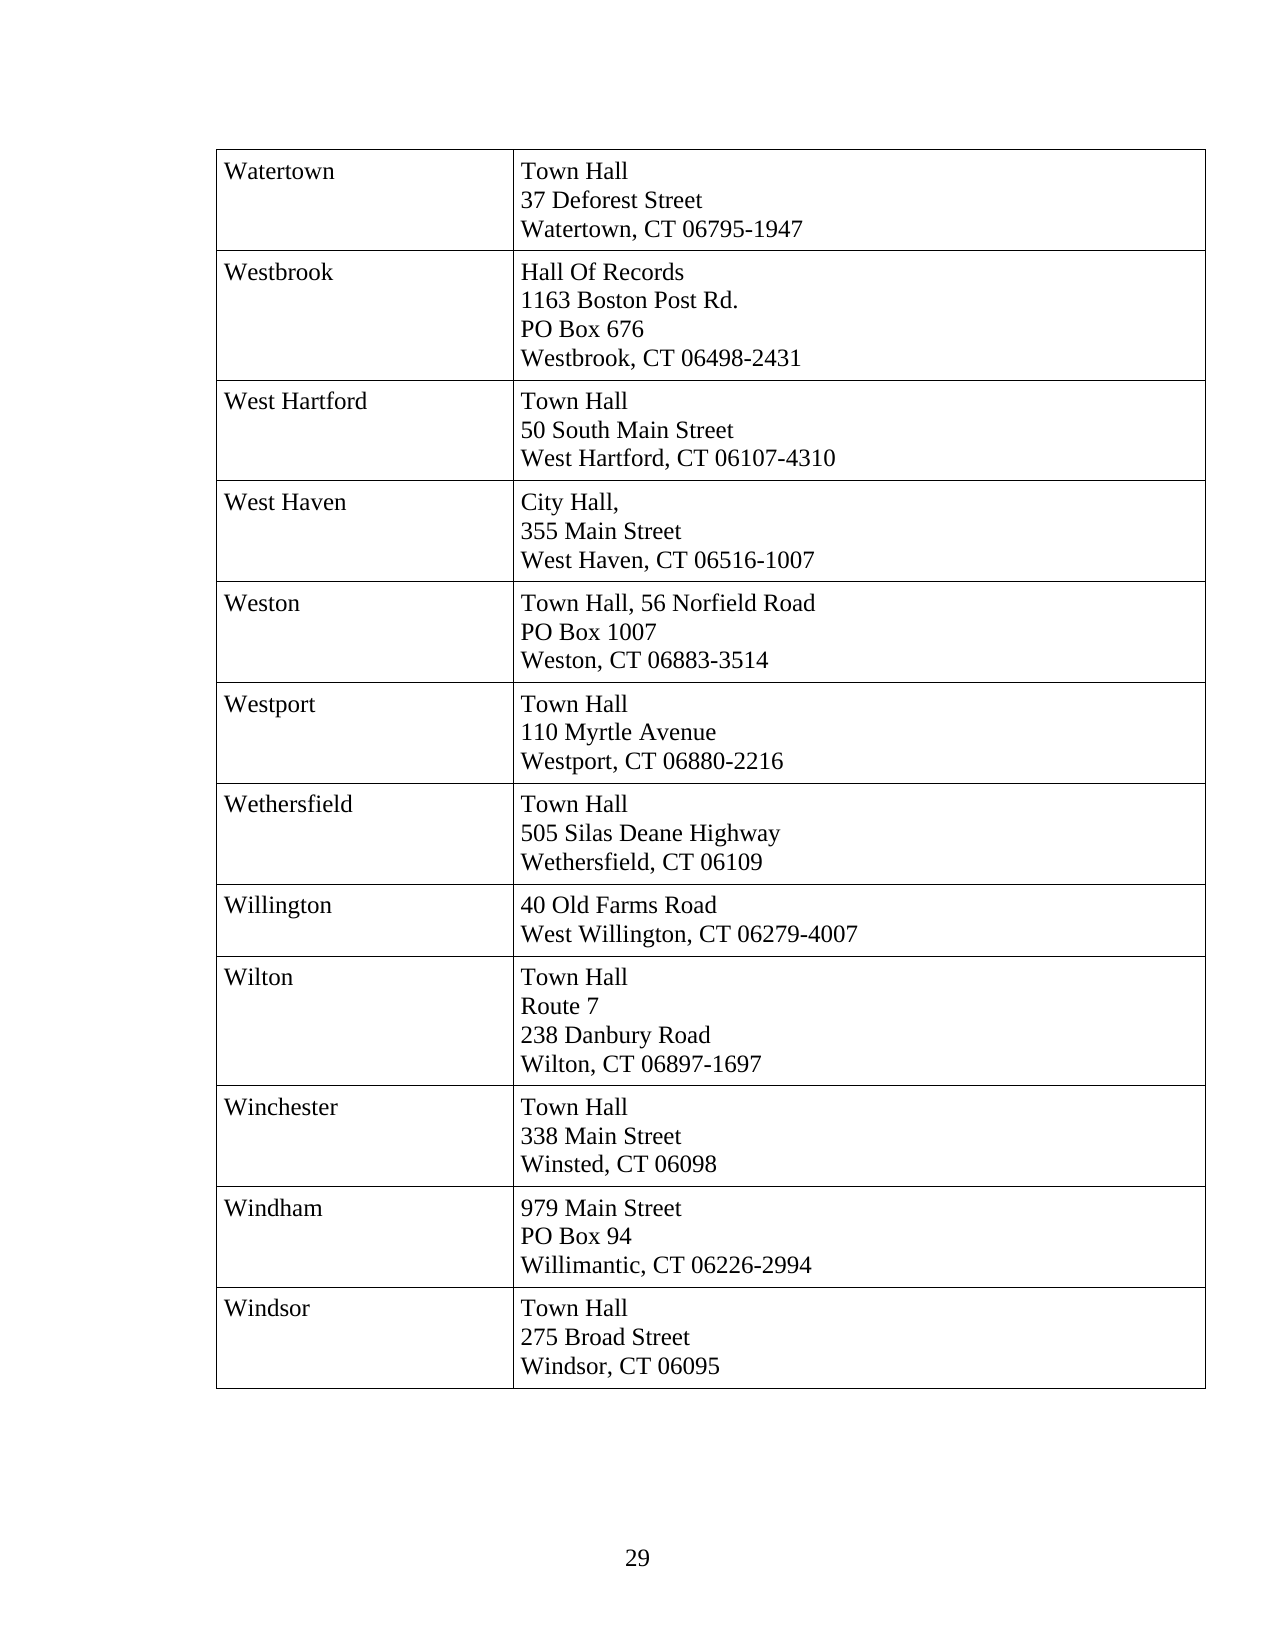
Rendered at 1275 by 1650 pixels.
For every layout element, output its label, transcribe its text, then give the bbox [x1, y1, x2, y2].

table_cell Westport [217, 683, 513, 783]
table_cell West Haven [217, 481, 513, 581]
table_cell Town Hall 338 Main Street Winsted, CT 06098 [514, 1086, 1205, 1186]
table_cell City Hall, 355 Main Street West Haven, CT 06516-1007 [514, 481, 1205, 581]
table_cell Wilton [217, 957, 513, 1085]
table_cell Hall Of Records 1163 Boston Post Rd. PO Box 676 Westbrook, CT 06498-2431 [514, 251, 1205, 380]
table_cell Windsor [217, 1288, 513, 1387]
table_cell Town Hall Route 7 238 Danbury Road Wilton, CT 06897-1697 [514, 957, 1205, 1085]
table_cell 979 Main Street PO Box 94 Willimantic, CT 06226-2994 [514, 1187, 1205, 1287]
table_cell Winchester [217, 1086, 513, 1186]
table_header Watertown [217, 150, 513, 250]
table_cell Windham [217, 1187, 513, 1287]
table_header Town Hall 37 Deforest Street Watertown, CT 06795-1947 [514, 150, 1205, 250]
table_cell Town Hall, 56 Norfield Road PO Box 1007 Weston, CT 06883-3514 [514, 582, 1205, 682]
table_cell 40 Old Farms Road West Willington, CT 06279-4007 [514, 885, 1205, 956]
table_cell Town Hall 110 Myrtle Avenue Westport, CT 06880-2216 [514, 683, 1205, 783]
text 29 [621, 1543, 654, 1572]
table_cell Town Hall 50 South Main Street West Hartford, CT 06107-4310 [514, 381, 1205, 480]
table_cell Willington [217, 885, 513, 956]
table_cell Town Hall 275 Broad Street Windsor, CT 06095 [514, 1288, 1205, 1387]
table_cell Weston [217, 582, 513, 682]
table_cell Wethersfield [217, 784, 513, 884]
table_cell Town Hall 505 Silas Deane Highway Wethersfield, CT 06109 [514, 784, 1205, 884]
table_cell West Hartford [217, 381, 513, 480]
table_cell Westbrook [217, 251, 513, 380]
